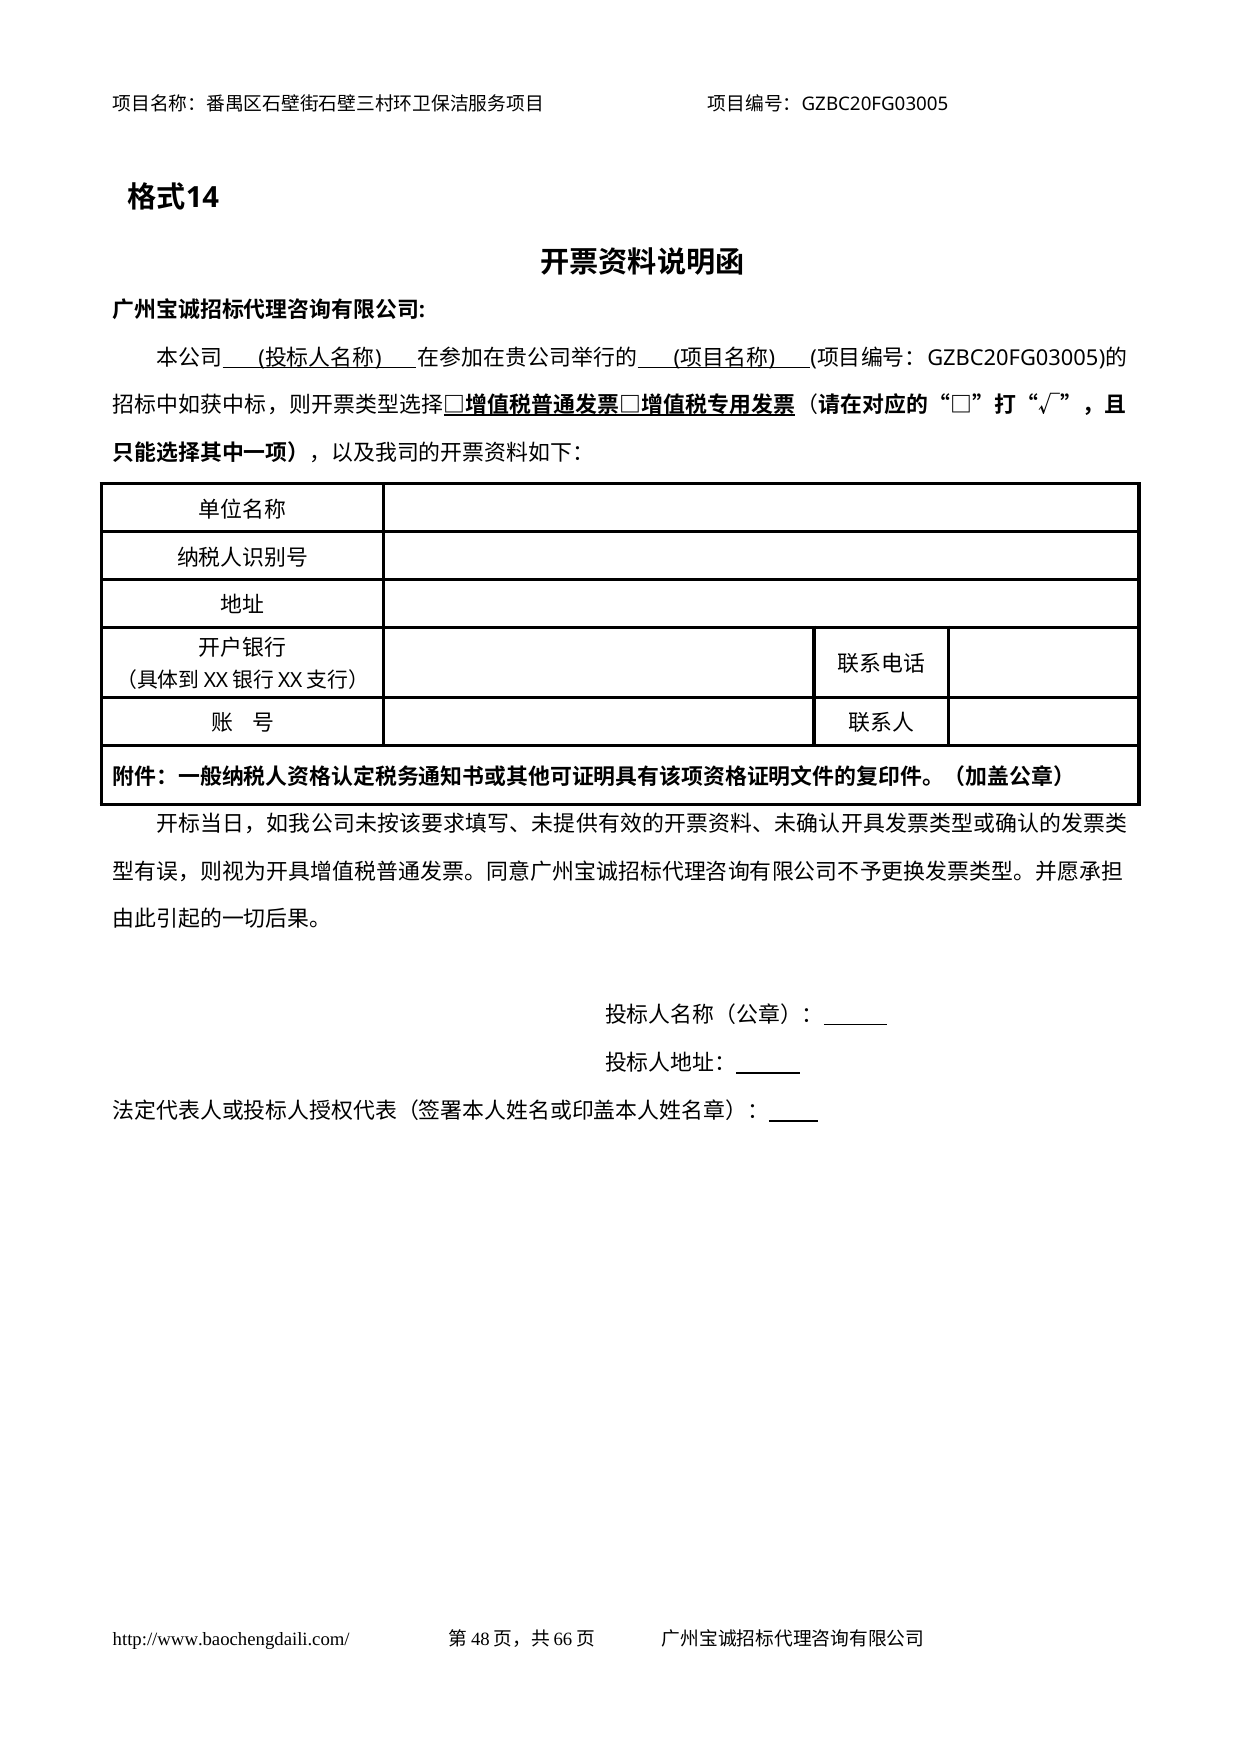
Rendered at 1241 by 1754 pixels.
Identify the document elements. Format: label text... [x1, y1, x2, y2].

table_cell [385, 699, 812, 743]
table_cell [950, 629, 1137, 696]
table_cell [385, 581, 1137, 626]
text 开票资料说明函 [157, 227, 1128, 292]
table_cell [385, 629, 812, 696]
table_cell 地址 [103, 581, 382, 626]
table_cell 纳税人识别号 [103, 533, 382, 578]
table_cell 联系人 [816, 699, 947, 743]
table_cell [385, 533, 1137, 578]
text 本公司 (投标人名称) 在参加在贵公司举行的 (项目名称) (项目编号：GZBC20FG03005)的招标中如获中标，则开票类型选择□增值税普通发票□增值税专用发票（请在对应的“□”打“√”，且只能选择其中一项），以及我司的开票资料如下： [112, 339, 1128, 466]
text 法定代表人或投标人授权代表（签署本人姓名或印盖本人姓名章）： [112, 1093, 1128, 1125]
text 投标人名称（公章）： [605, 996, 1128, 1029]
table_header [385, 485, 1137, 530]
table_cell 账 号 [103, 699, 382, 743]
text 广州宝诚招标代理咨询有限公司: [112, 292, 1128, 324]
text 开标当日，如我公司未按该要求填写、未提供有效的开票资料、未确认开具发票类型或确认的发票类型有误，则视为开具增值税普通发票。同意广州宝诚招标代理咨询有限公司不予更换发票类型。并愿承担由此引起的一切后果。 [112, 806, 1128, 933]
table_cell 联系电话 [816, 629, 947, 696]
text 投标人地址： [605, 1044, 1128, 1077]
table_cell 附件：一般纳税人资格认定税务通知书或其他可证明具有该项资格证明文件的复印件。（加盖公章） [103, 747, 1137, 803]
table_cell 开户银行 （具体到XX银行XX支行） [103, 629, 382, 696]
table_cell [950, 699, 1137, 743]
table_header 单位名称 [103, 485, 382, 530]
